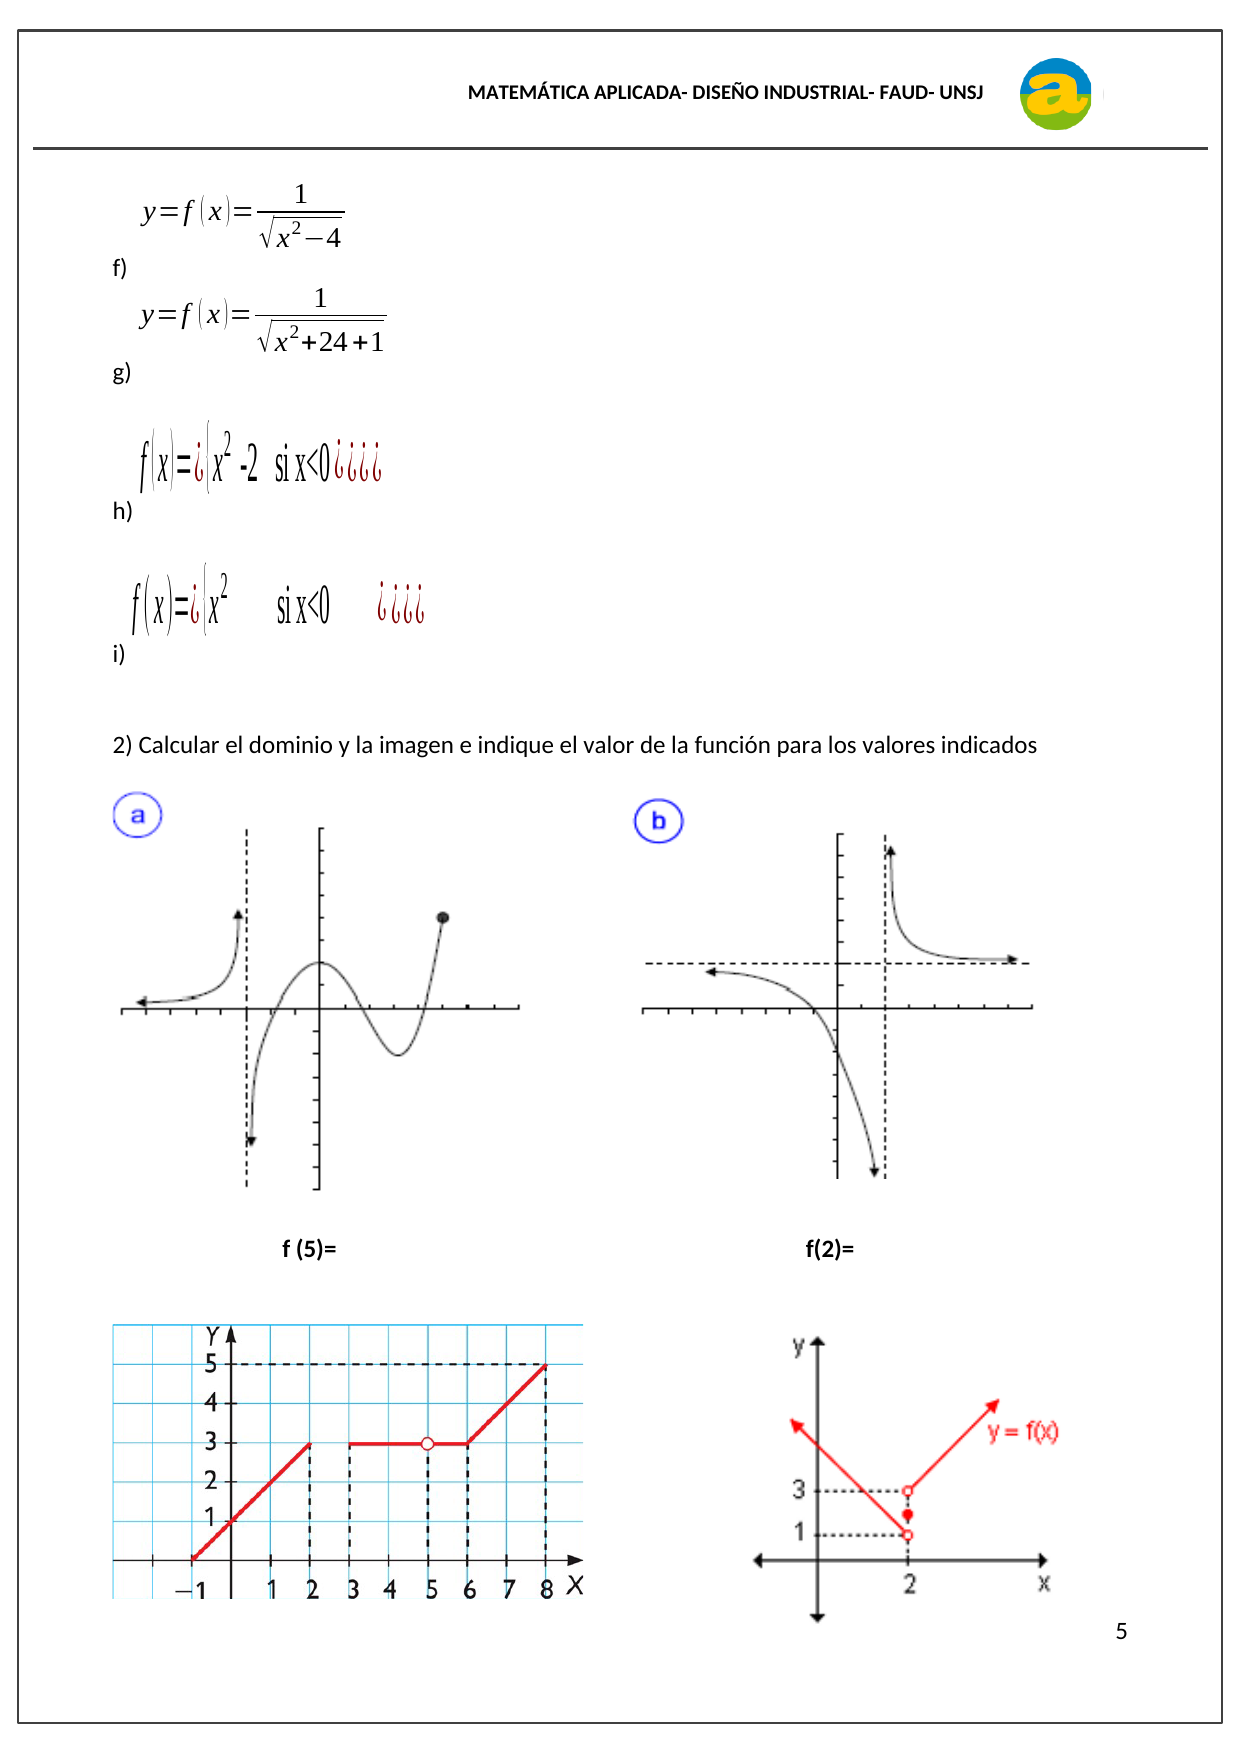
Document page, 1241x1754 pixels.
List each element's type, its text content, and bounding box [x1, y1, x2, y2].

text 2) Calcular el dominio y la imagen e indique el valor de la función para los valores indicados [112, 729, 1128, 760]
picture [735, 1322, 1082, 1628]
text f) [112, 179, 1128, 283]
picture [1016, 54, 1091, 129]
text h) [112, 417, 1128, 526]
text i) [112, 559, 1128, 668]
text f (5)= f(2)= [112, 1233, 1128, 1263]
text g) [112, 283, 1128, 387]
